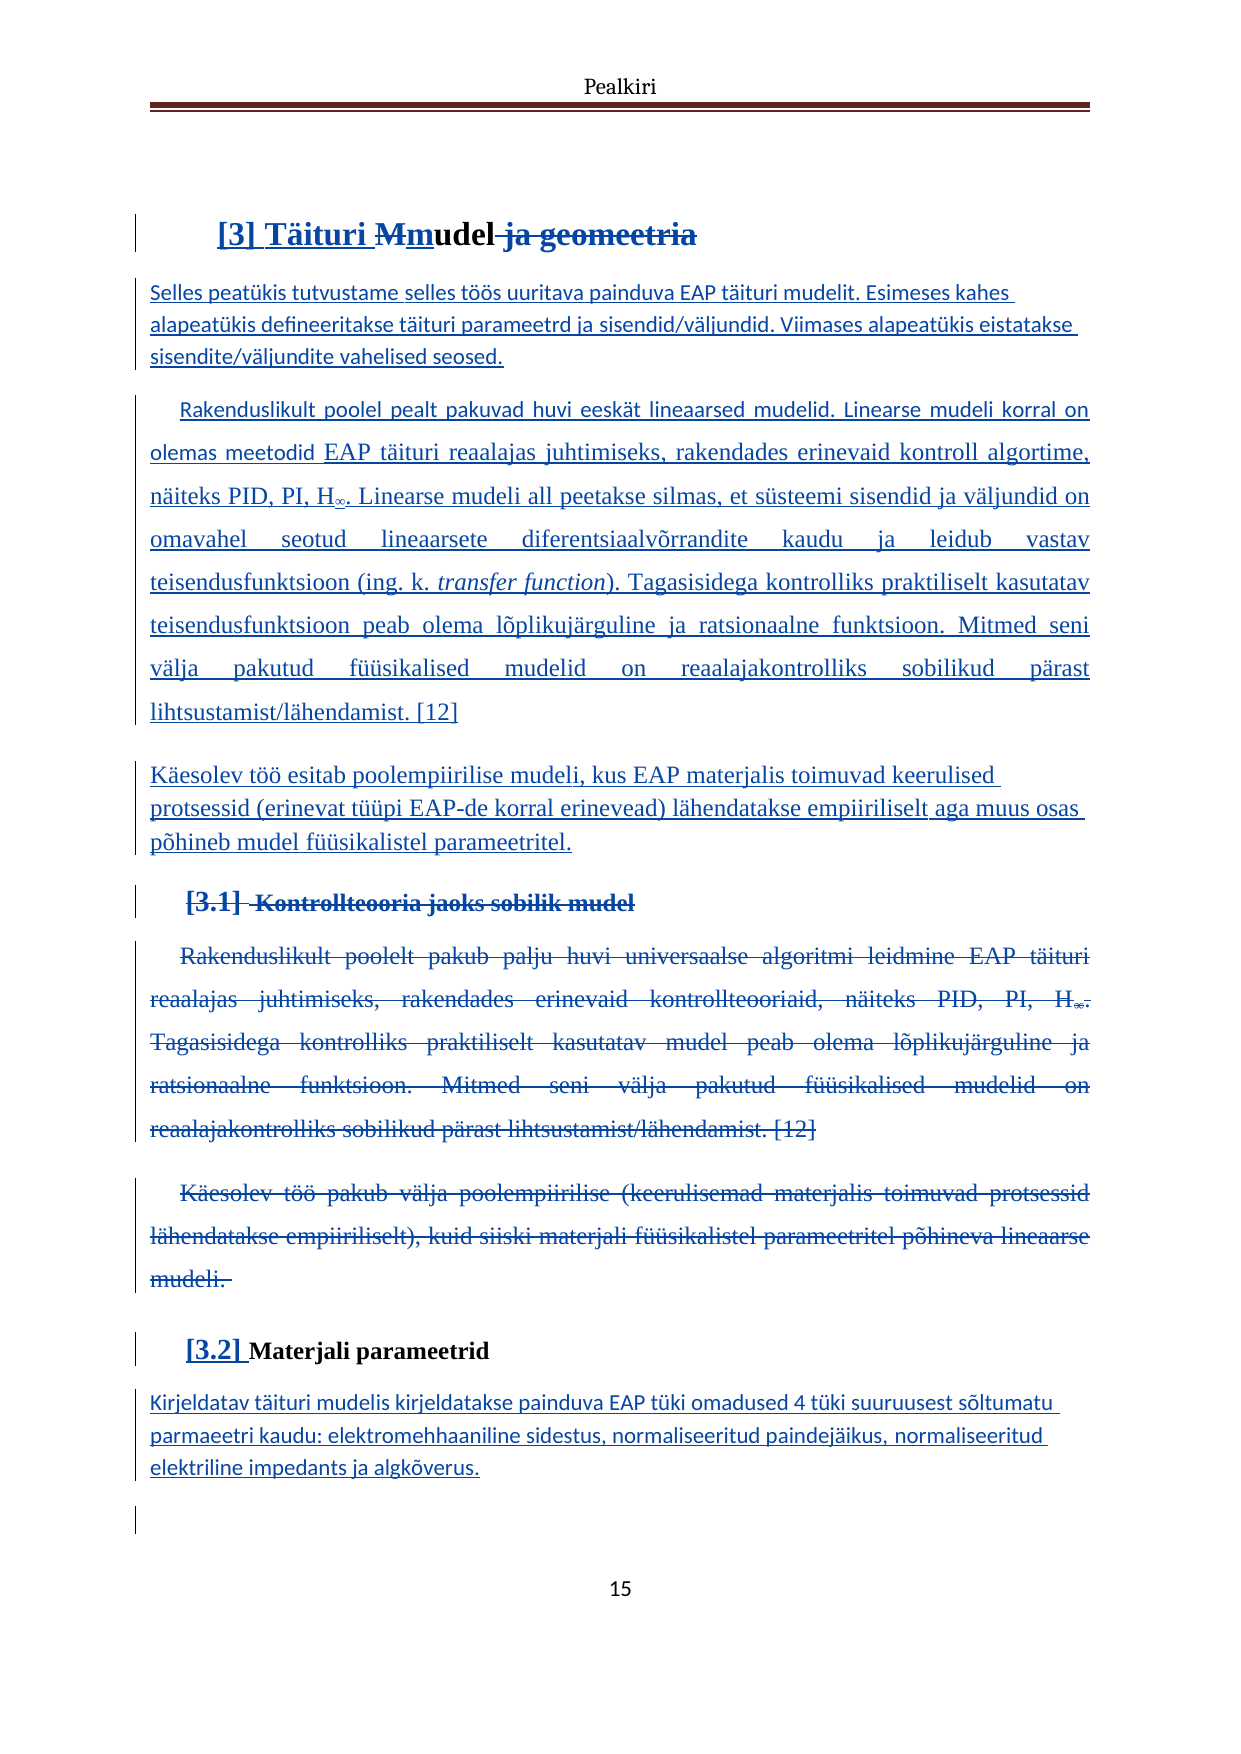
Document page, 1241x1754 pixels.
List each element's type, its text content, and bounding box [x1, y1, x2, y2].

subtitle Materjali parameetrid [185, 1332, 1090, 1366]
subtitle udel [187, 214, 1090, 252]
